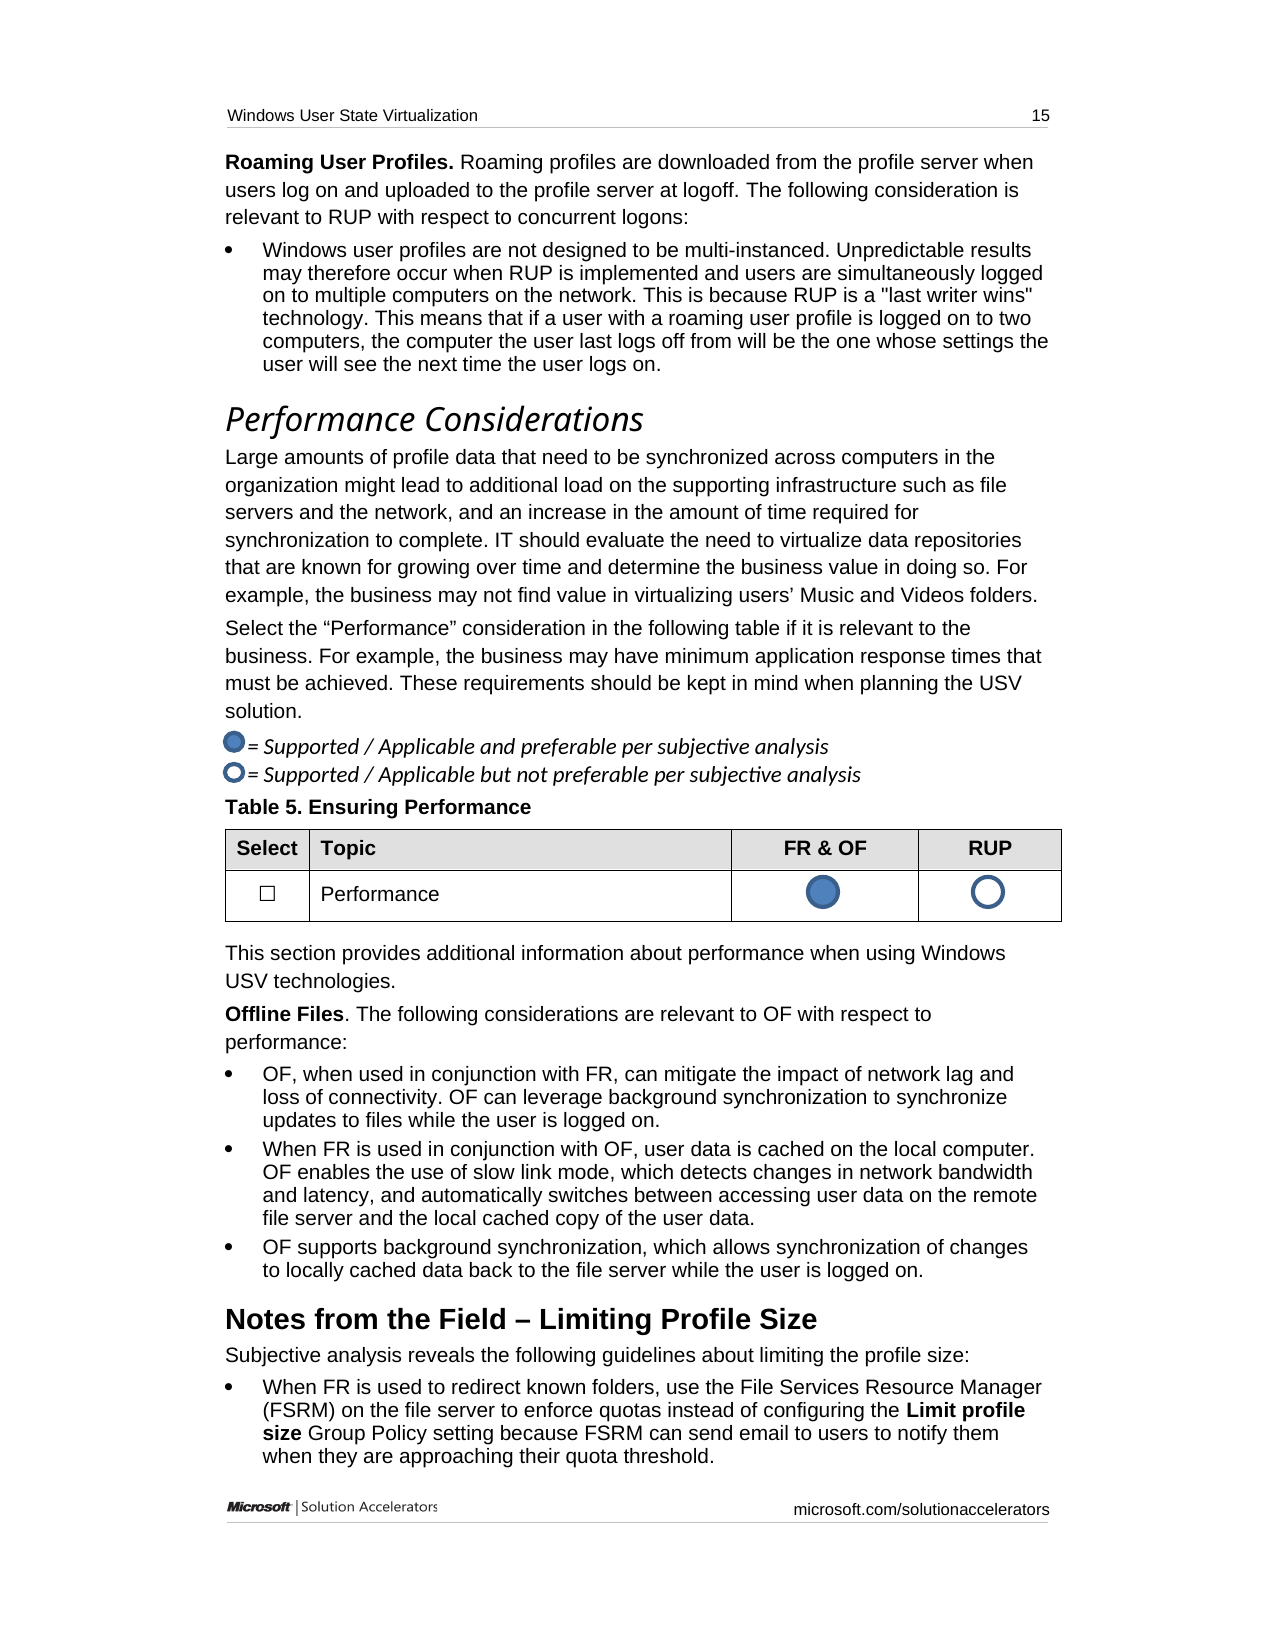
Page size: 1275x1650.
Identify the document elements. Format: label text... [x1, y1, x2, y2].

text This section provides additional information about performance when using Windows USV technologies. [225, 941, 1050, 992]
list OF, when used in conjunction with FR, can mitigate the impact of network lag and loss of connectivity. OF can leverage background synchronization to synchronize updates to files while the user is logged on. [225, 1063, 1050, 1132]
table_cell [732, 871, 918, 921]
table_cell [919, 871, 1061, 921]
list When FR is used in conjunction with OF, user data is cached on the local computer. OF enables the use of slow link mode, which detects changes in network bandwidth and latency, and automatically switches between accessing user data on the remote file server and the local cached copy of the user data. [225, 1138, 1050, 1230]
table_header RUP [919, 830, 1061, 869]
text Table 5. Ensuring Performance [225, 795, 1050, 819]
text Select the “Performance” consideration in the following table if it is relevant to the business. For example, the business may have minimum application response times that must be achieved. These requirements should be kept in mind when planning the USV solution. [225, 616, 1050, 723]
text Roaming User Profiles. Roaming profiles are downloaded from the profile server when users log on and uploaded to the profile server at logoff. The following consideration is relevant to RUP with respect to concurrent logons: [225, 150, 1050, 229]
subtitle Notes from the Field – Limiting Profile Size [225, 1303, 1050, 1336]
list When FR is used to redirect known folders, use the File Services Resource Manager (FSRM) on the file server to enforce quotas instead of configuring the Limit profile size Group Policy setting because FSRM can send email to users to notify them when they are approaching their quota threshold. [225, 1376, 1050, 1468]
table_header Select [226, 830, 309, 869]
table_cell Performance [310, 871, 731, 921]
text Large amounts of profile data that need to be synchronized across computers in the organization might lead to additional load on the supporting infrastructure such as file servers and the network, and an increase in the amount of time required for synchronization to complete. IT should evaluate the need to virtualize data repositories that are known for growing over time and determine the business value in doing so. For example, the business may not find value in virtualizing users’ Music and Videos folders. [225, 445, 1050, 606]
picture [227, 1500, 438, 1516]
text Subjective analysis reveals the following guidelines about limiting the profile size: [225, 1343, 1050, 1367]
list OF supports background synchronization, which allows synchronization of changes to locally cached data back to the file server while the user is logged on. [225, 1236, 1050, 1282]
text = Supported / Applicable and preferable per subjective analysis = Supported / Applicable but not preferable per subjective analysis [225, 732, 1050, 788]
table_header FR & OF [732, 830, 918, 869]
table_header Topic [310, 830, 731, 869]
list Windows user profiles are not designed to be multi-instanced. Unpredictable results may therefore occur when RUP is implemented and users are simultaneously logged on to multiple computers on the network. This is because RUP is a "last writer wins" technology. This means that if a user with a roaming user profile is logged on to two computers, the computer the user last logs off from will be the one whose settings the user will see the next time the user logs on. [225, 239, 1050, 376]
subtitle Performance Considerations [225, 401, 1050, 439]
text Offline Files. The following considerations are relevant to OF with respect to performance: [225, 1002, 1050, 1054]
